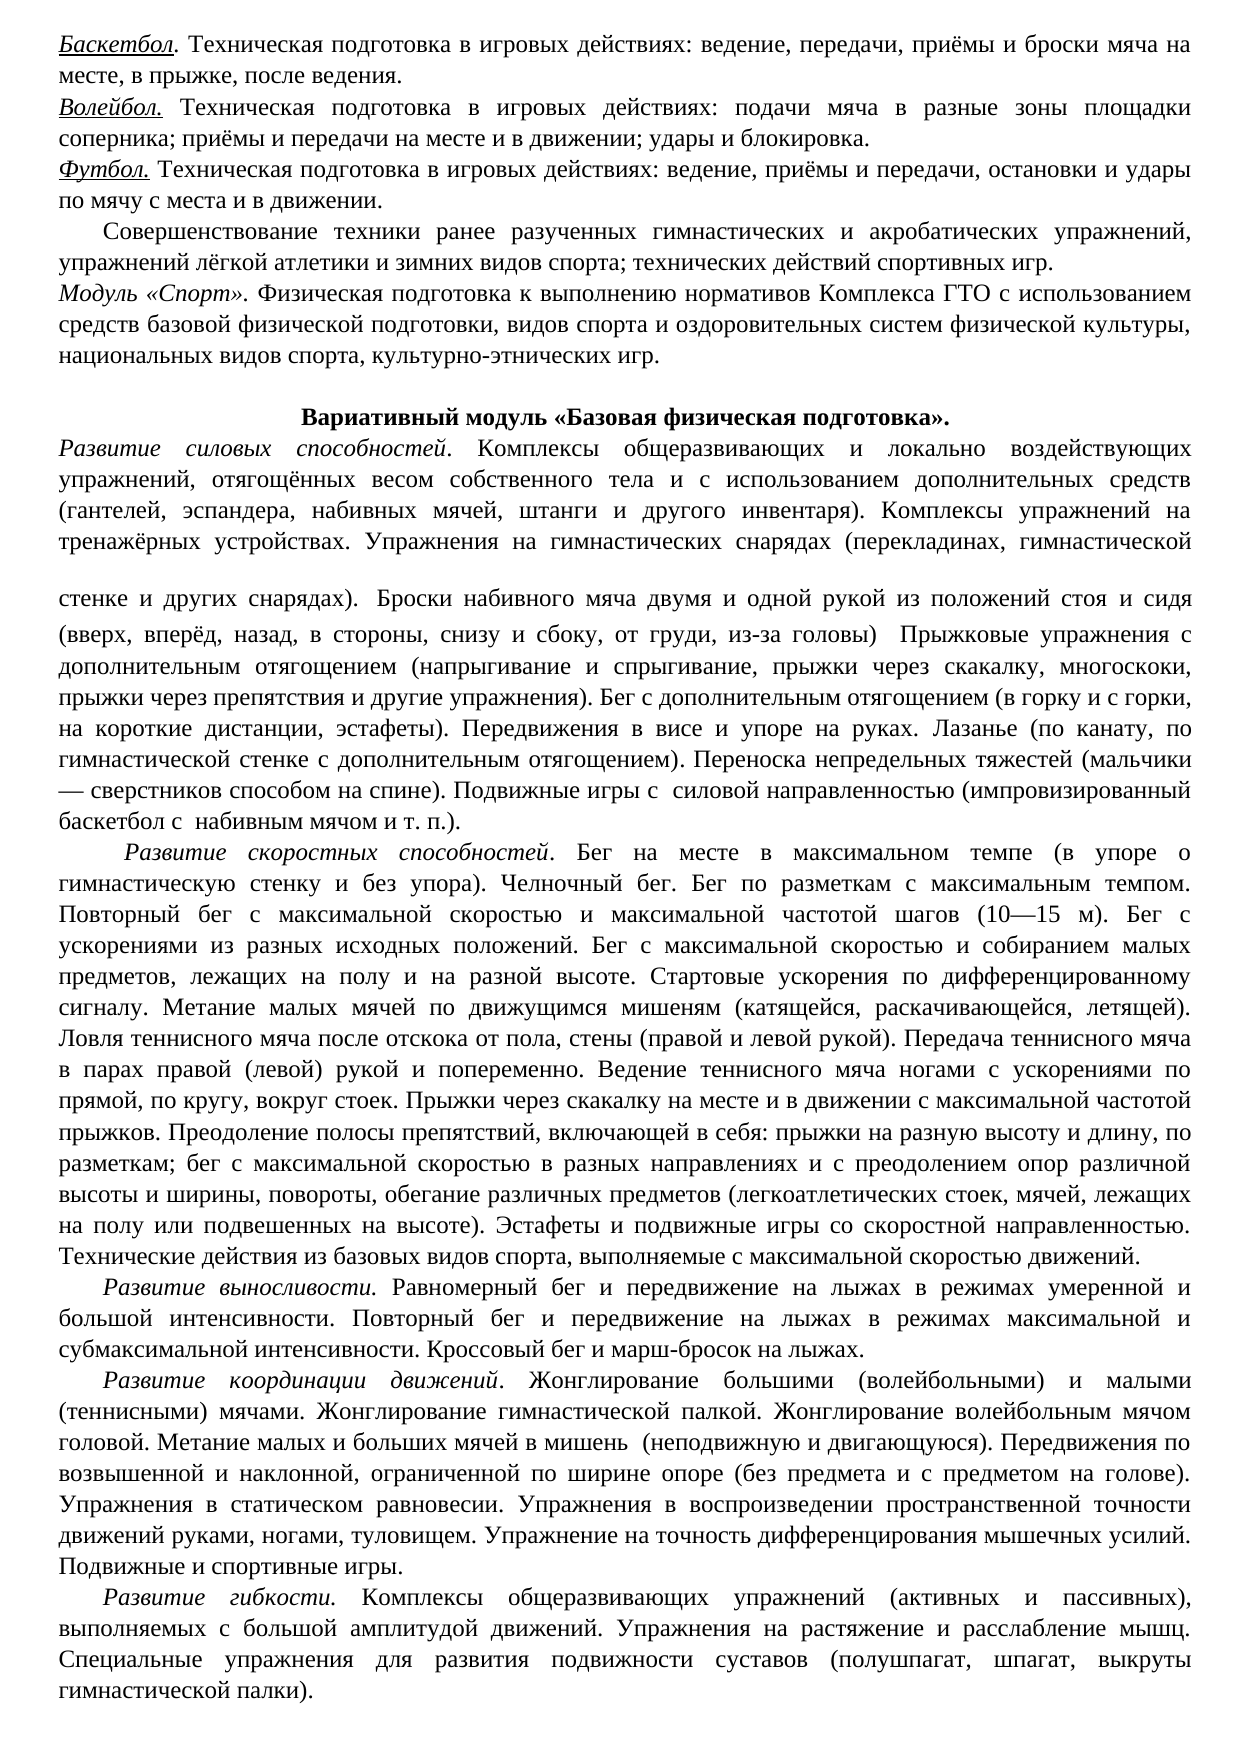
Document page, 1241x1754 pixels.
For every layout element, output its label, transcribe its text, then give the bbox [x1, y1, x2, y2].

text Баскетбол. Техническая подготовка в игровых действиях: ведение, передачи, приёмы и броски мяча на месте, в прыжке, после ведения. [58, 29, 1192, 89]
text Развитие гибкости. Комплексы общеразвивающих упражнений (активных и пассивных), выполняемых с большой амплитудой движений. Упражнения на растяжение и расслабление мышц. Специальные упражнения для развития подвижности суставов (полушпагат, шпагат, выкруты гимнастической палки). [58, 1582, 1192, 1704]
text Футбол. Техническая подготовка в игровых действиях: ведение, приёмы и передачи, остановки и удары по мячу с места и в движении. [58, 154, 1192, 213]
text Совершенствование техники ранее разученных гимнастических и акробатических упражнений, упражнений лёгкой атлетики и зимних видов спорта; технических действий спортивных игр. [58, 216, 1192, 276]
text Волейбол. Техническая подготовка в игровых действиях: подачи мяча в разные зоны площадки соперника; приёмы и передачи на месте и в движении; удары и блокировка. [58, 92, 1192, 151]
text Развитие координации движений. Жонглирование большими (волейбольными) и малыми (теннисными) мячами. Жонглирование гимнастической палкой. Жонглирование волейбольным мячом головой. Метание малых и больших мячей в мишень (неподвижную и двигающуюся). Передвижения по возвышенной и наклонной, ограниченной по ширине опоре (без предмета и с предметом на голове). Упражнения в статическом равновесии. Упражнения в воспроизведении пространственной точности движений руками, ногами, туловищем. Упражнение на точность дифференцирования мышечных усилий. Подвижные и спортивные игры. [58, 1365, 1192, 1580]
text Развитие выносливости. Равномерный бег и передвижение на лыжах в режимах умеренной и большой интенсивности. Повторный бег и передвижение на лыжах в режимах максимальной и субмаксимальной интенсивности. Кроссовый бег и марш-бросок на лыжах. [58, 1272, 1192, 1363]
text Развитие силовых способностей. Комплексы общеразвивающих и локально воздействующих упражнений, отягощённых весом собственного тела и с использованием дополнительных средств (гантелей, эспандера, набивных мячей, штанги и другого инвентаря). Комплексы упражнений на тренажёрных устройствах. Упражнения на гимнастических снарядах (перекладинах, гимнастической стенке и других снарядах). Броски набивного мяча двумя и одной рукой из положений стоя и сидя (вверх, вперёд, назад, в стороны, снизу и сбоку, от груди, из-за головы) Прыжковые упражнения с дополнительным отягощением (напрыгивание и спрыгивание, прыжки через скакалку, многоскоки, прыжки через препятствия и другие упражнения). Бег с дополнительным отягощением (в горку и с горки, на короткие дистанции, эстафеты). Передвижения в висе и упоре на руках. Лазанье (по канату, по гимнастической стенке с дополнительным отягощением). Переноска непредельных тяжестей (мальчики — сверстников способом на спине). Подвижные игры с силовой направленностью (импровизированный баскетбол с набивным мячом и т. п.). [58, 433, 1192, 835]
text Развитие скоростных способностей. Бег на месте в максимальном темпе (в упоре о гимнастическую стенку и без упора). Челночный бег. Бег по разметкам с максимальным темпом. Повторный бег с максимальной скоростью и максимальной частотой шагов (10—15 м). Бег с ускорениями из разных исходных положений. Бег с максимальной скоростью и собиранием малых предметов, лежащих на полу и на разной высоте. Стартовые ускорения по дифференцированному сигналу. Метание малых мячей по движущимся мишеням (катящейся, раскачивающейся, летящей). Ловля теннисного мяча после отскока от пола, стены (правой и левой рукой). Передача теннисного мяча в парах правой (левой) рукой и попеременно. Ведение теннисного мяча ногами с ускорениями по прямой, по кругу, вокруг стоек. Прыжки через скакалку на месте и в движении с максимальной частотой прыжков. Преодоление полосы препятствий, включающей в себя: прыжки на разную высоту и длину, по разметкам; бег с максимальной скоростью в разных направлениях и с преодолением опор различной высоты и ширины, повороты, обегание различных предметов (легкоатлетических стоек, мячей, лежащих на полу или подвешенных на высоте). Эстафеты и подвижные игры со скоростной направленностью. Технические действия из базовых видов спорта, выполняемые с максимальной скоростью движений. [58, 837, 1192, 1269]
text Модуль «Спорт». Физическая подготовка к выполнению нормативов Комплекса ГТО с использованием средств базовой физической подготовки, видов спорта и оздоровительных систем физической культуры, национальных видов спорта, культурно-этнических игр. [58, 278, 1192, 369]
text Вариативный модуль «Базовая физическая подготовка». [58, 402, 1192, 431]
